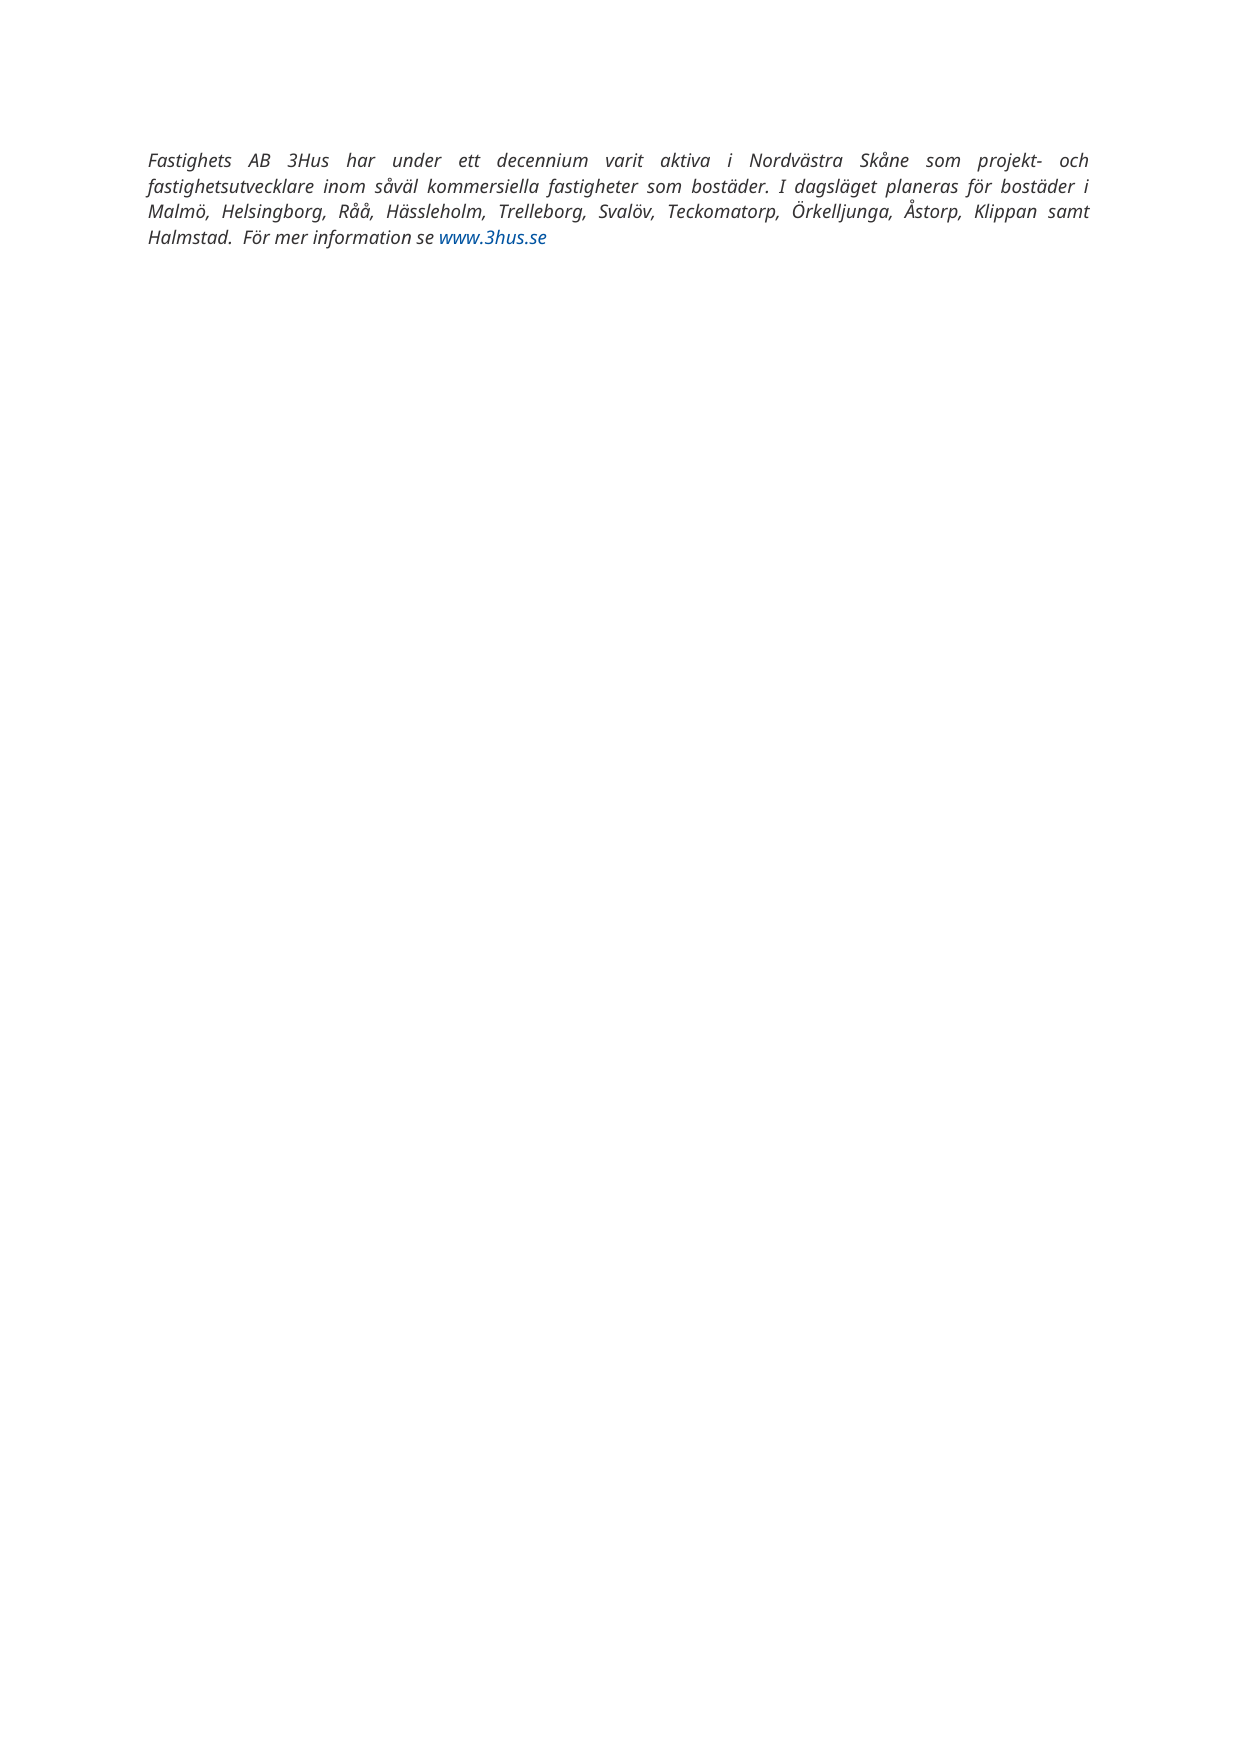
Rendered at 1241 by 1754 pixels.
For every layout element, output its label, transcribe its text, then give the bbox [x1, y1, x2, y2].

text Fastighets AB 3Hus har under ett decennium varit aktiva i Nordvästra Skåne som projekt- och fastighetsutvecklare inom såväl kommersiella fastigheter som bostäder. I dagsläget planeras för bostäder i Malmö, Helsingborg, Råå, Hässleholm, Trelleborg, Svalöv, Teckomatorp, Örkelljunga, Åstorp, Klippan samt Halmstad. För mer information se www.3hus.se [148, 148, 1093, 250]
